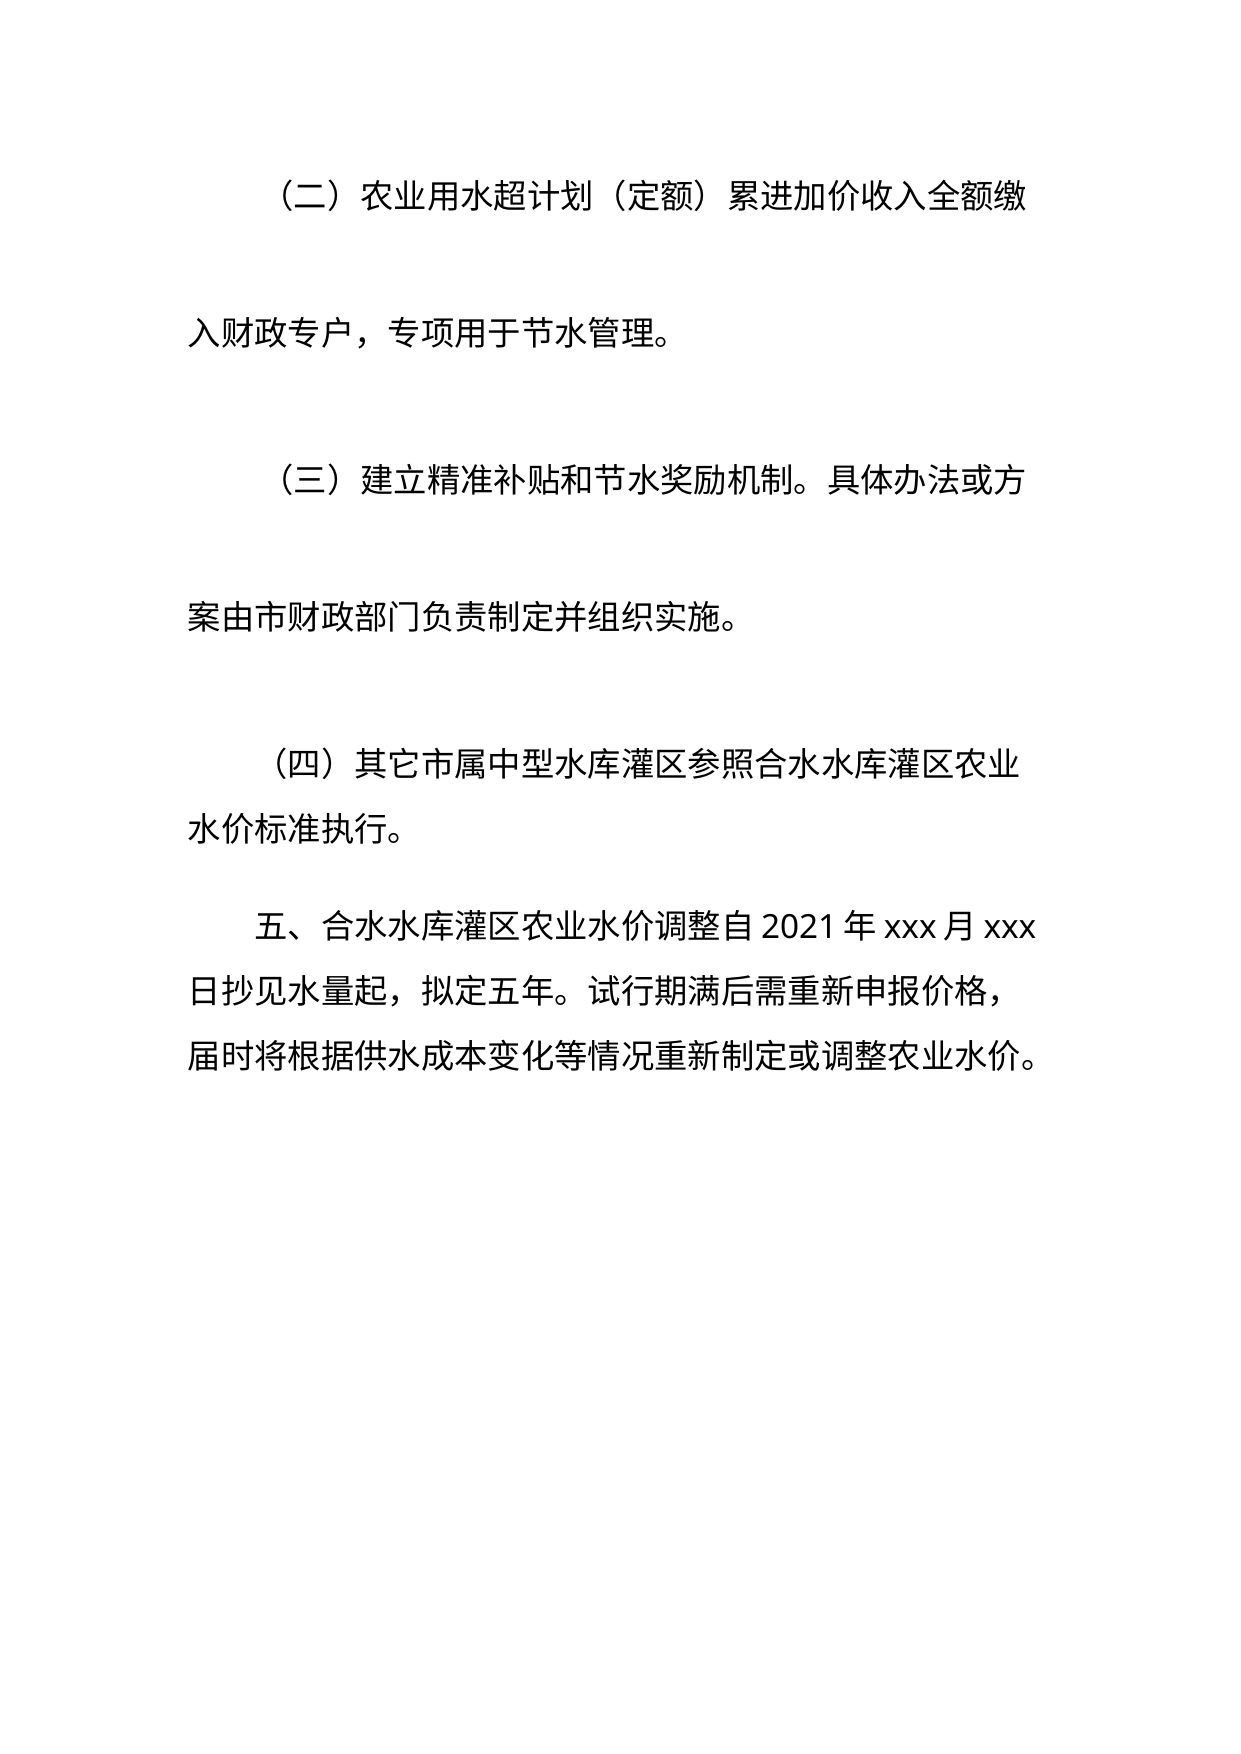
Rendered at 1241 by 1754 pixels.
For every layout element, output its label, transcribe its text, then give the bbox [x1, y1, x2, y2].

text 五、合水水库灌区农业水价调整自2021年xxx月xxx日抄见水量起，拟定五年。试行期满后需重新申报价格，届时将根据供水成本变化等情况重新制定或调整农业水价。 [187, 892, 1053, 1087]
text （三）建立精准补贴和节水奖励机制。具体办法或方案由市财政部门负责制定并组织实施。 [187, 446, 1053, 647]
text （二）农业用水超计划（定额）累进加价收入全额缴入财政专户，专项用于节水管理。 [187, 162, 1053, 363]
text （四）其它市属中型水库灌区参照合水水库灌区农业水价标准执行。 [187, 729, 1053, 859]
